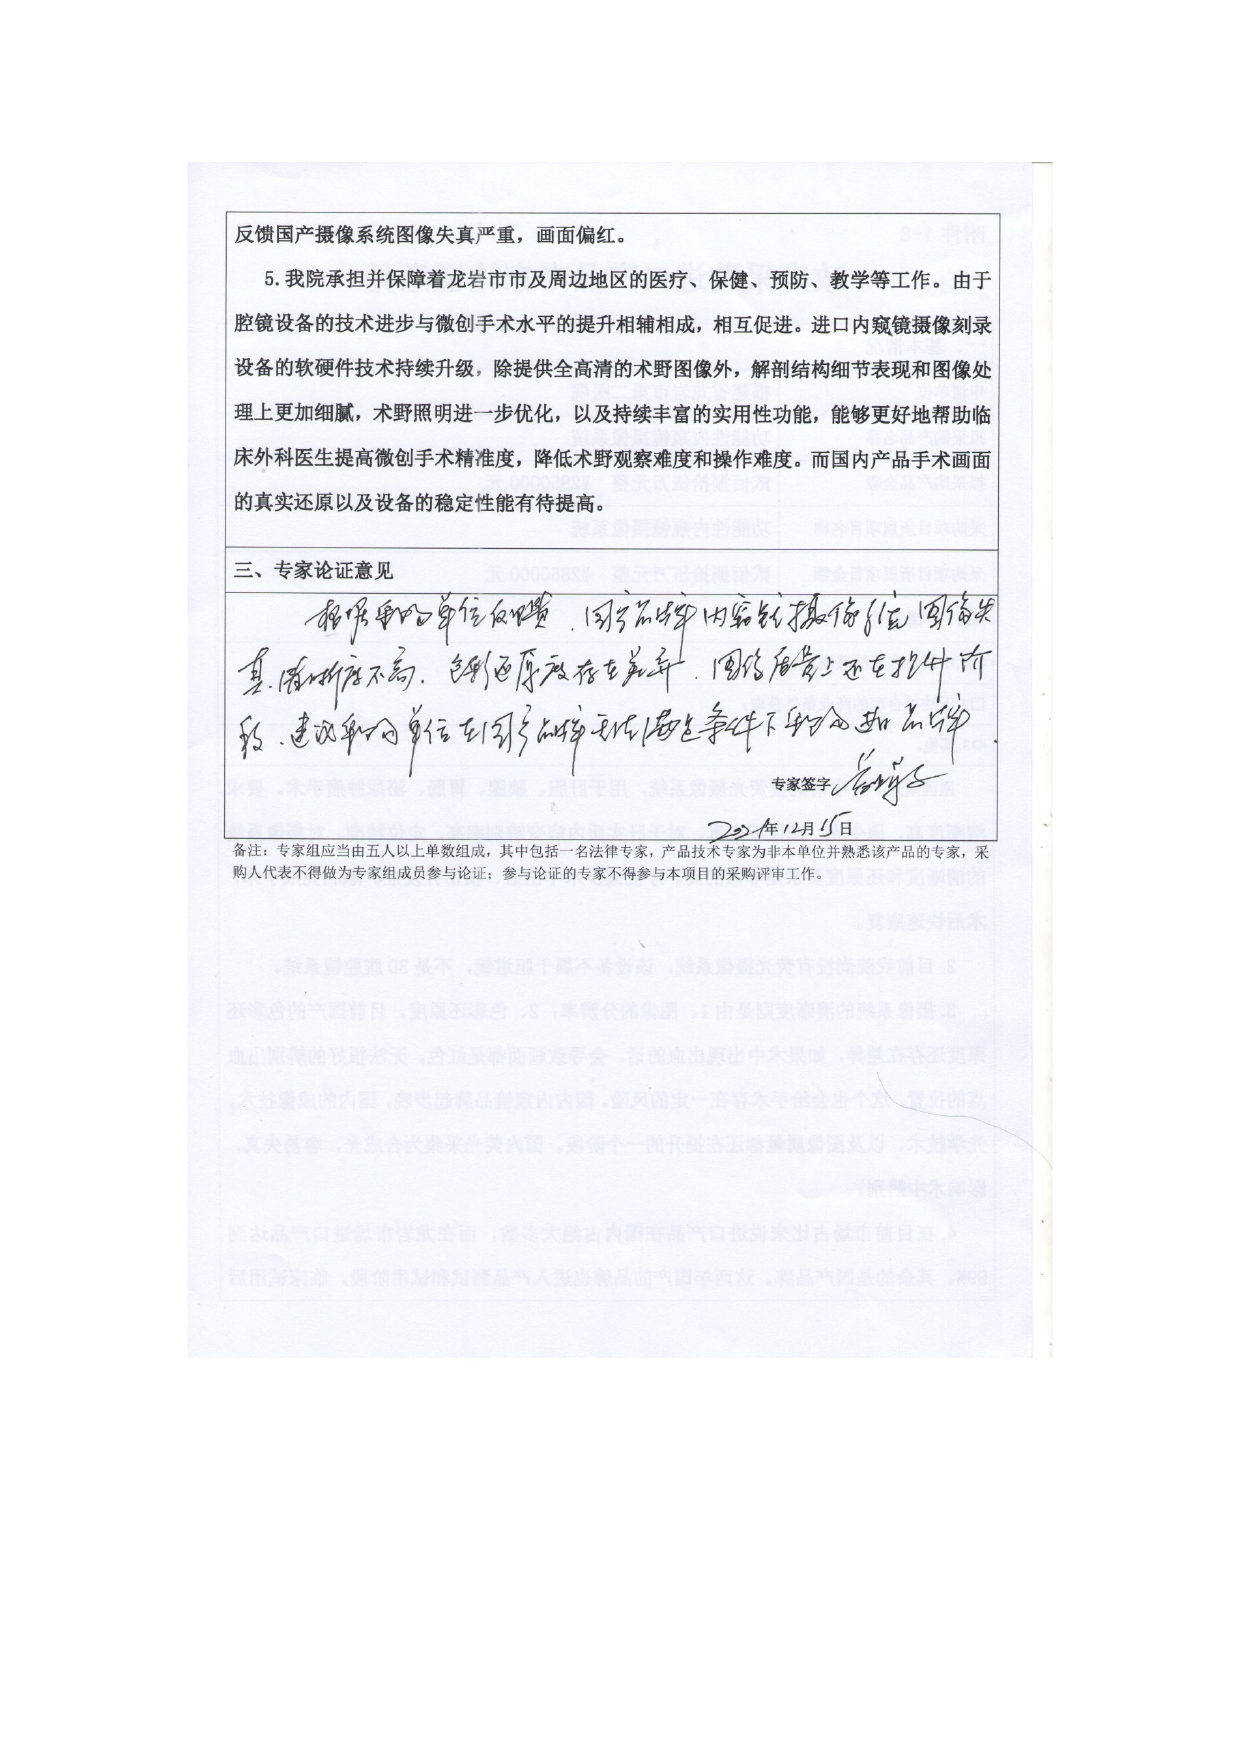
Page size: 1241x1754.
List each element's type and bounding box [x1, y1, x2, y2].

picture [187, 162, 1053, 1362]
